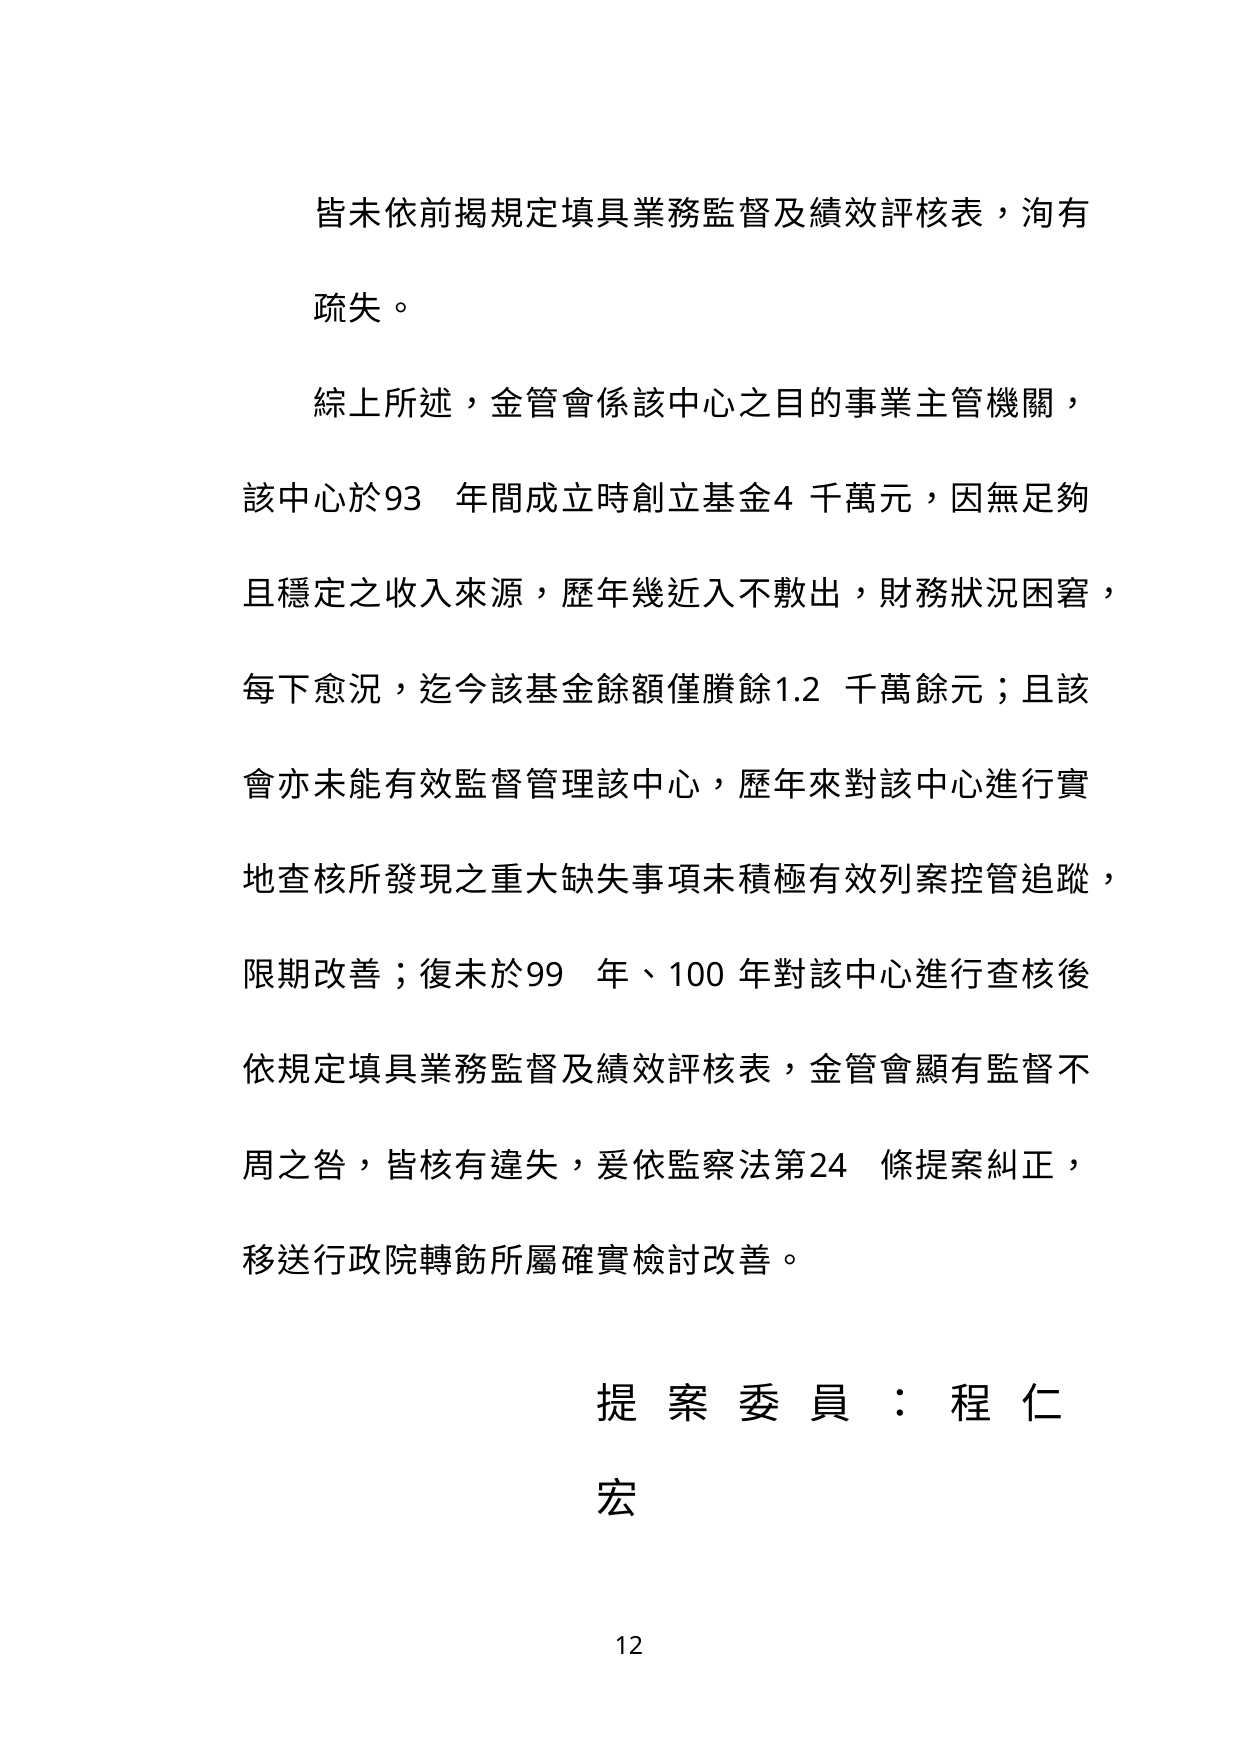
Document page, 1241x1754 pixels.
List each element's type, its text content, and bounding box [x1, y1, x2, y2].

text 綜上所述，金管會係該中心之目的事業主管機關，該中心於93年間成立時創立基金4千萬元，因無足夠且穩定之收入來源，歷年幾近入不敷出，財務狀況困窘，每下愈況，迄今該基金餘額僅賸餘1.2千萬餘元；且該會亦未能有效監督管理該中心，歷年來對該中心進行實地查核所發現之重大缺失事項未積極有效列案控管追蹤，限期改善；復未於99年、100年對該中心進行查核後依規定填具業務監督及績效評核表，金管會顯有監督不周之咎，皆核有違失，爰依監察法第24條提案糾正，移送行政院轉飭所屬確實檢討改善。 [242, 353, 1092, 1305]
text 提案委員：程仁宏 [561, 1353, 1092, 1543]
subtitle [208, 163, 1092, 353]
